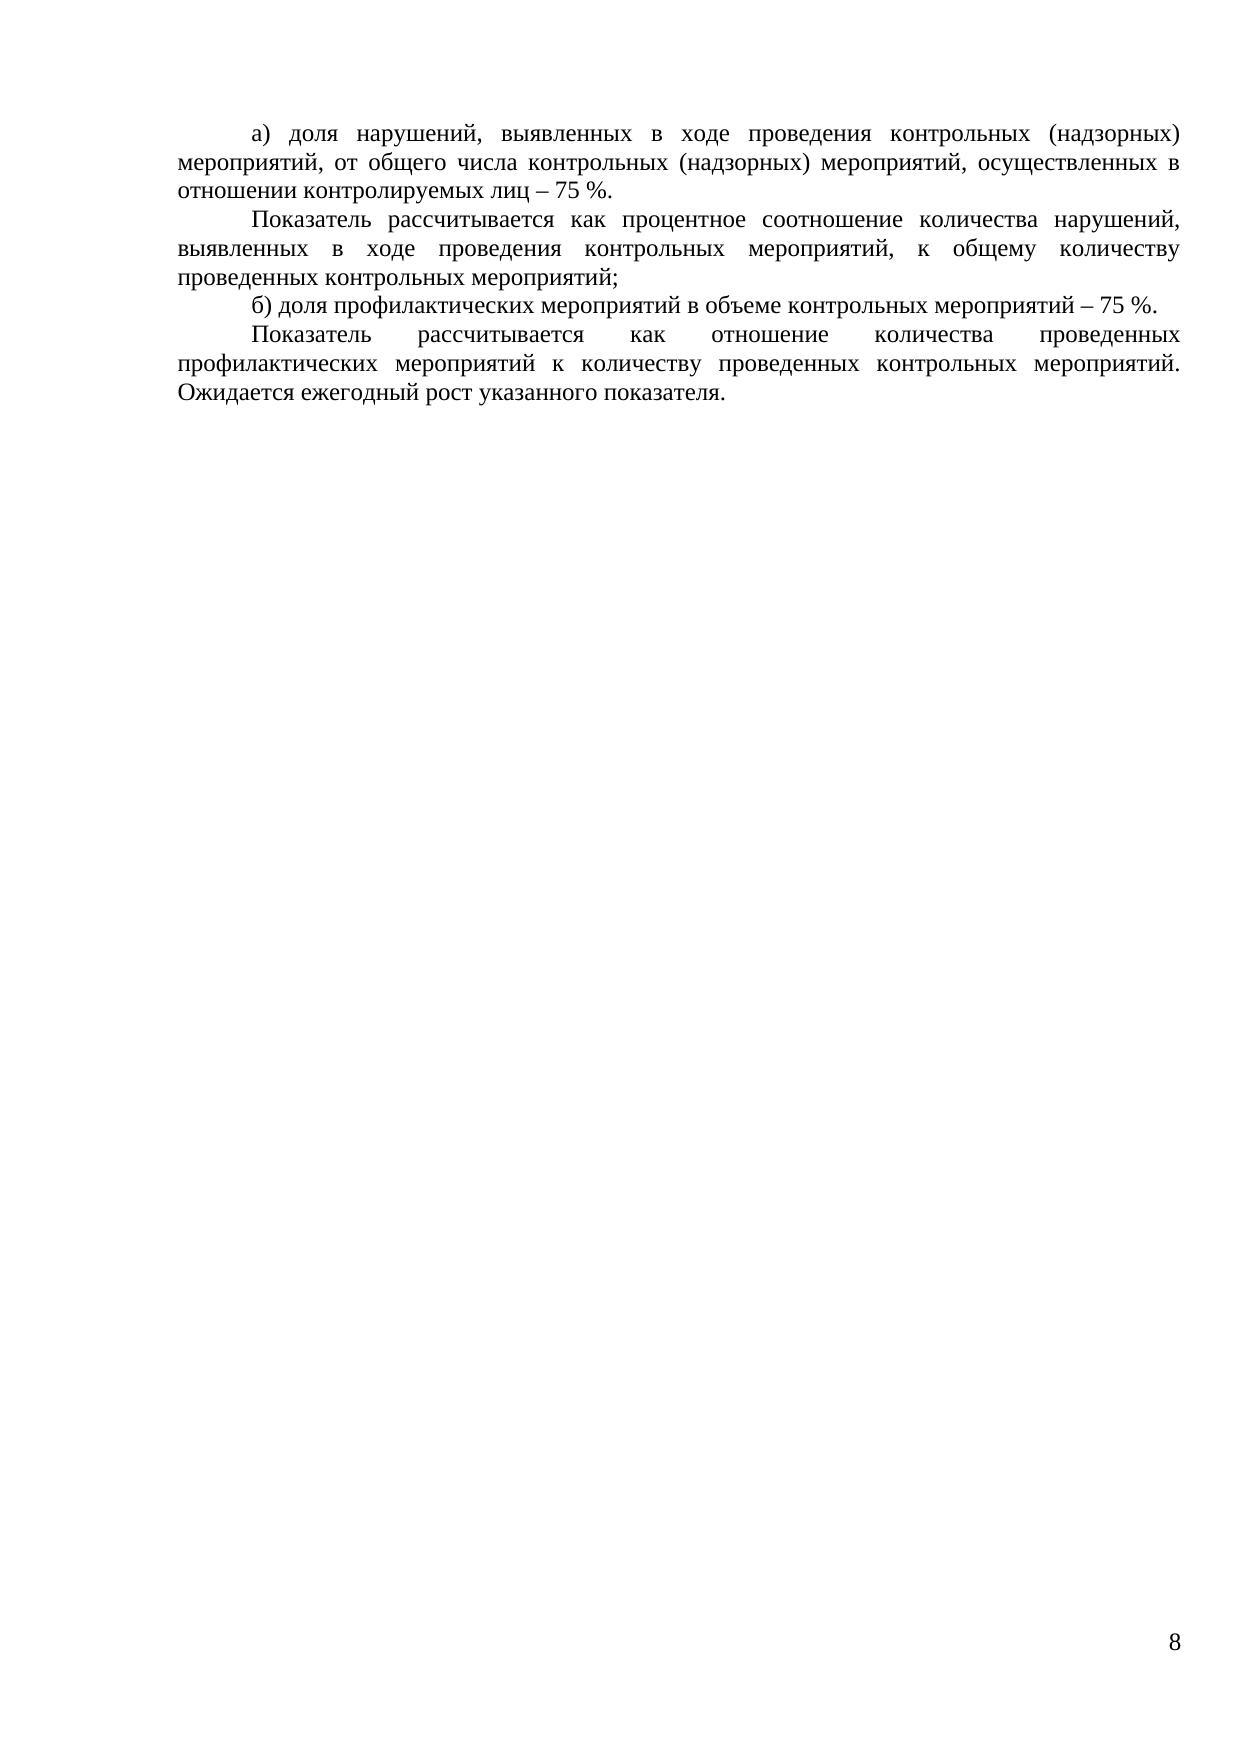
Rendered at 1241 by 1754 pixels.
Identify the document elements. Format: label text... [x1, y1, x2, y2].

text б) доля профилактических мероприятий в объеме контрольных мероприятий – 75 %. [177, 291, 1181, 319]
text Показатель рассчитывается как отношение количества проведенных профилактических мероприятий к количеству проведенных контрольных мероприятий. Ожидается ежегодный рост указанного показателя. [177, 319, 1181, 406]
text Показатель рассчитывается как процентное соотношение количества нарушений, выявленных в ходе проведения контрольных мероприятий, к общему количеству проведенных контрольных мероприятий; [177, 204, 1181, 291]
text а) доля нарушений, выявленных в ходе проведения контрольных (надзорных) мероприятий, от общего числа контрольных (надзорных) мероприятий, осуществленных в отношении контролируемых лиц – 75 %. [177, 118, 1181, 204]
